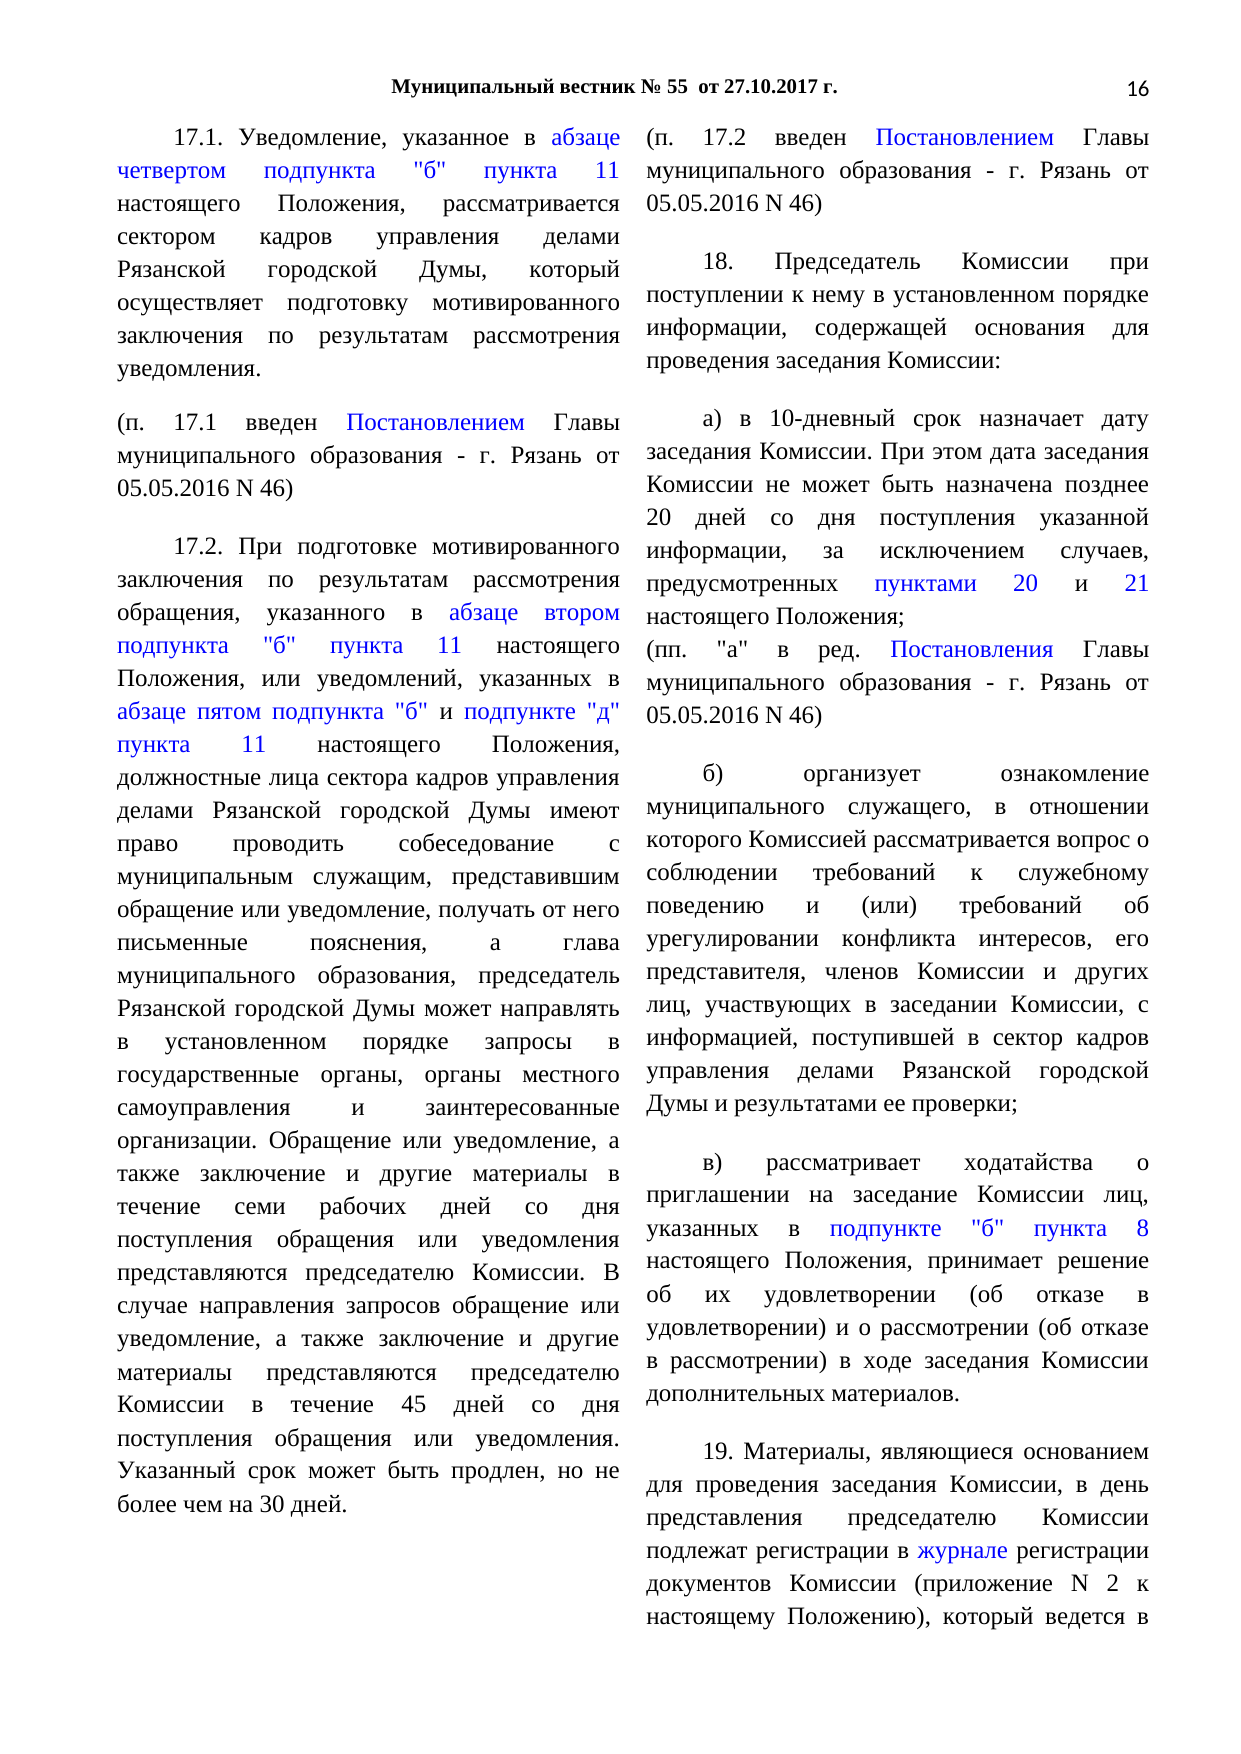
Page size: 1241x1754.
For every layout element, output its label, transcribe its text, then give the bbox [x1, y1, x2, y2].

text б) организует ознакомление муниципального служащего, в отношении которого Комиссией рассматривается вопрос о соблюдении требований к служебному поведению и (или) требований об урегулировании конфликта интересов, его представителя, членов Комиссии и других лиц, участвующих в заседании Комиссии, с информацией, поступившей в сектор кадров управления делами Рязанской городской Думы и результатами ее проверки; [646, 758, 1149, 1117]
text а) в 10-дневный срок назначает дату заседания Комиссии. При этом дата заседания Комиссии не может быть назначена позднее 20 дней со дня поступления указанной информации, за исключением случаев, предусмотренных пунктами 20 и 21 настоящего Положения; [646, 403, 1149, 630]
text (п. 17.2 введен Постановлением Главы муниципального образования - г. Рязань от 05.05.2016 N 46) [646, 122, 1149, 217]
text 17.1. Уведомление, указанное в абзаце четвертом подпункта "б" пункта 11 настоящего Положения, рассматривается сектором кадров управления делами Рязанской городской Думы, который осуществляет подготовку мотивированного заключения по результатам рассмотрения уведомления. [117, 122, 620, 382]
text 18. Председатель Комиссии при поступлении к нему в установленном порядке информации, содержащей основания для проведения заседания Комиссии: [646, 246, 1149, 374]
text (п. 17.1 введен Постановлением Главы муниципального образования - г. Рязань от 05.05.2016 N 46) [117, 407, 620, 502]
text 17.2. При подготовке мотивированного заключения по результатам рассмотрения обращения, указанного в абзаце втором подпункта "б" пункта 11 настоящего Положения, или уведомлений, указанных в абзаце пятом подпункта "б" и подпункте "д" пункта 11 настоящего Положения, должностные лица сектора кадров управления делами Рязанской городской Думы имеют право проводить собеседование с муниципальным служащим, представившим обращение или уведомление, получать от него письменные пояснения, а глава муниципального образования, председатель Рязанской городской Думы может направлять в установленном порядке запросы в государственные органы, органы местного самоуправления и заинтересованные организации. Обращение или уведомление, а также заключение и другие материалы в течение семи рабочих дней со дня поступления обращения или уведомления представляются председателю Комиссии. В случае направления запросов обращение или уведомление, а также заключение и другие материалы представляются председателю Комиссии в течение 45 дней со дня поступления обращения или уведомления. Указанный срок может быть продлен, но не более чем на 30 дней. [117, 531, 620, 1517]
text в) рассматривает ходатайства о приглашении на заседание Комиссии лиц, указанных в подпункте "б" пункта 8 настоящего Положения, принимает решение об их удовлетворении (об отказе в удовлетворении) и о рассмотрении (об отказе в рассмотрении) в ходе заседания Комиссии дополнительных материалов. [646, 1147, 1149, 1406]
text (пп. "а" в ред. Постановления Главы муниципального образования - г. Рязань от 05.05.2016 N 46) [646, 634, 1149, 729]
